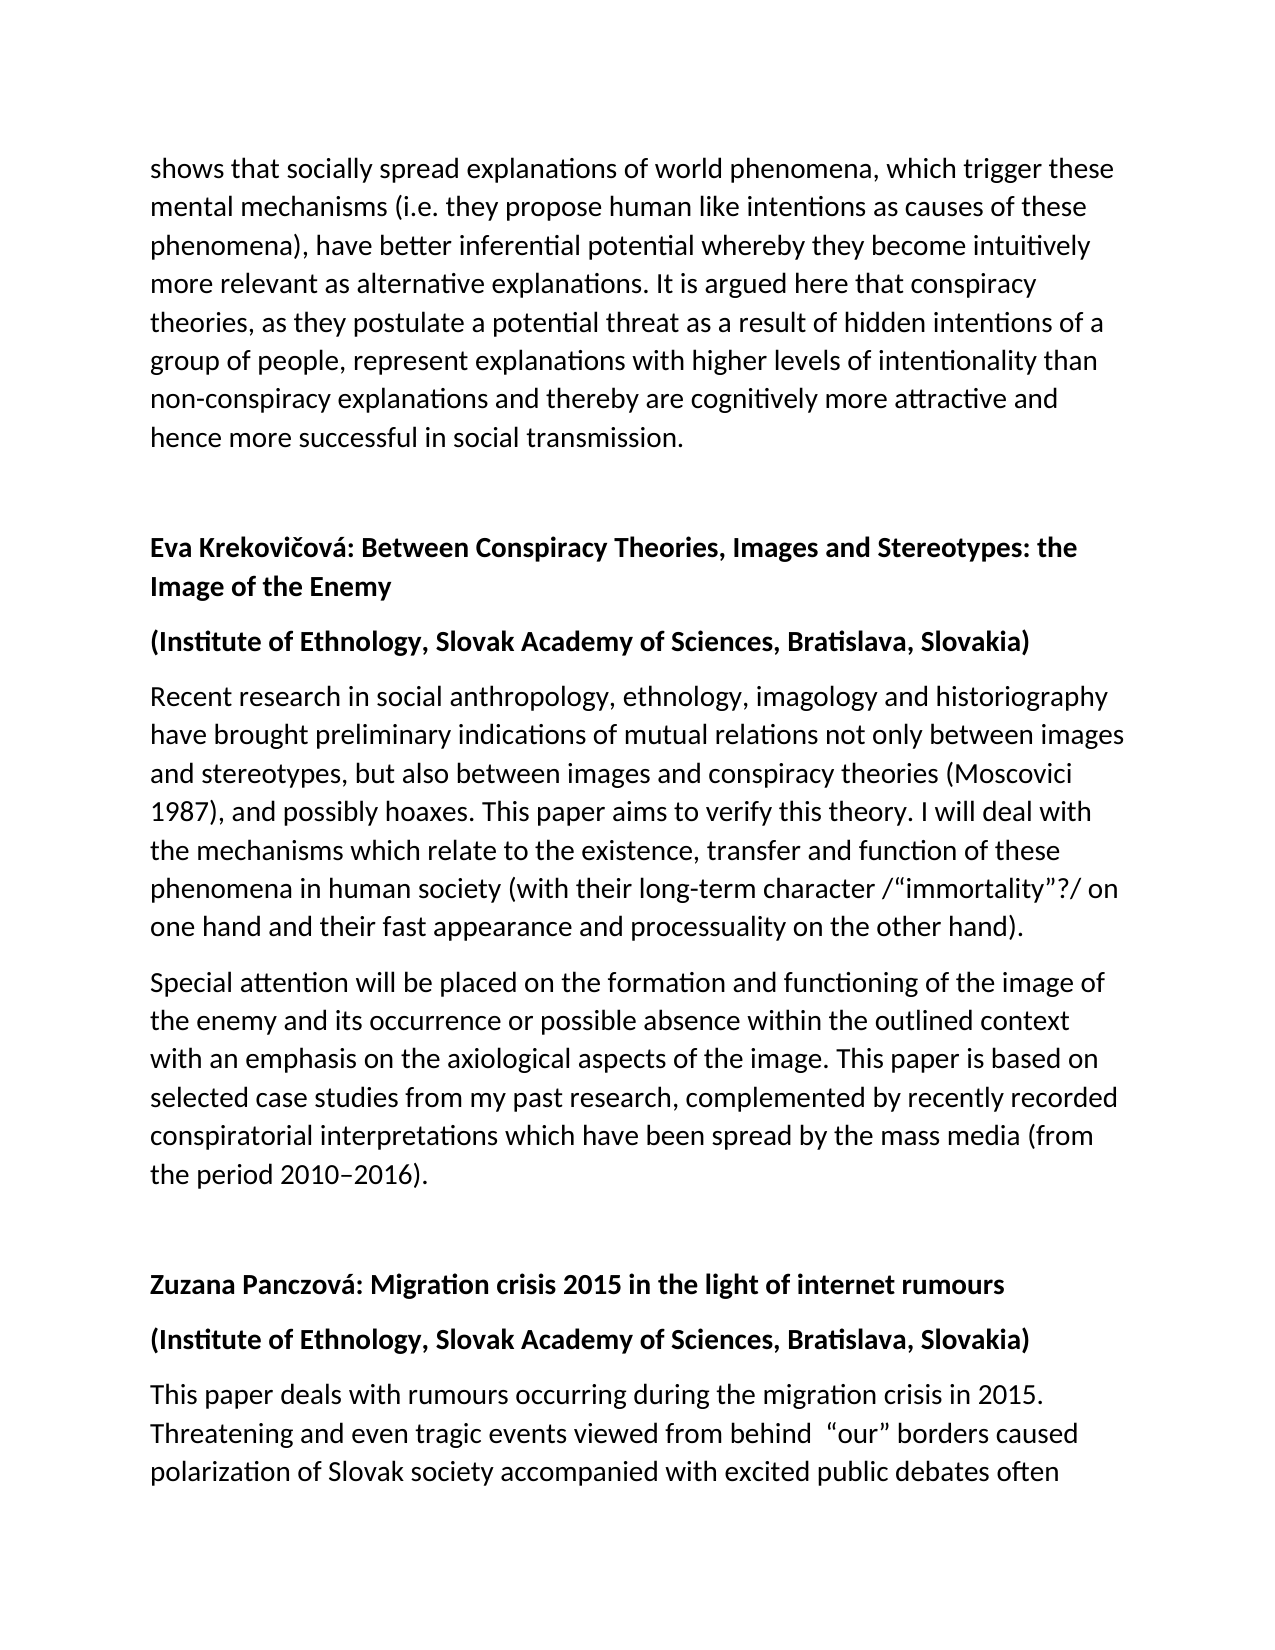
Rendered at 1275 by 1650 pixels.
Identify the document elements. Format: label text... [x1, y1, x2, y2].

text Eva Krekovičová: Between Conspiracy Theories, Images and Stereotypes: the Image of the Enemy [150, 529, 1125, 603]
text Recent research in social anthropology, ethnology, imagology and historiography have brought preliminary indications of mutual relations not only between images and stereotypes, but also between images and conspiracy theories (Moscovici 1987), and possibly hoaxes. This paper aims to verify this theory. I will deal with the mechanisms which relate to the existence, transfer and function of these phenomena in human society (with their long-term character /“immortality”?/ on one hand and their fast appearance and processuality on the other hand). [150, 678, 1125, 944]
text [150, 1376, 1125, 1489]
text Special attention will be placed on the formation and functioning of the image of the enemy and its occurrence or possible absence within the outlined context with an emphasis on the axiological aspects of the image. This paper is based on selected case studies from my past research, complemented by recently recorded conspiratorial interpretations which have been spread by the mass media (from the period 2010–2016). [150, 964, 1125, 1191]
text (Institute of Ethnology, Slovak Academy of Sciences, Bratislava, Slovakia) [150, 623, 1125, 658]
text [150, 150, 1125, 455]
text (Institute of Ethnology, Slovak Academy of Sciences, Bratislava, Slovakia) [150, 1321, 1125, 1357]
text Zuzana Panczová: Migration crisis 2015 in the light of internet rumours [150, 1266, 1125, 1302]
